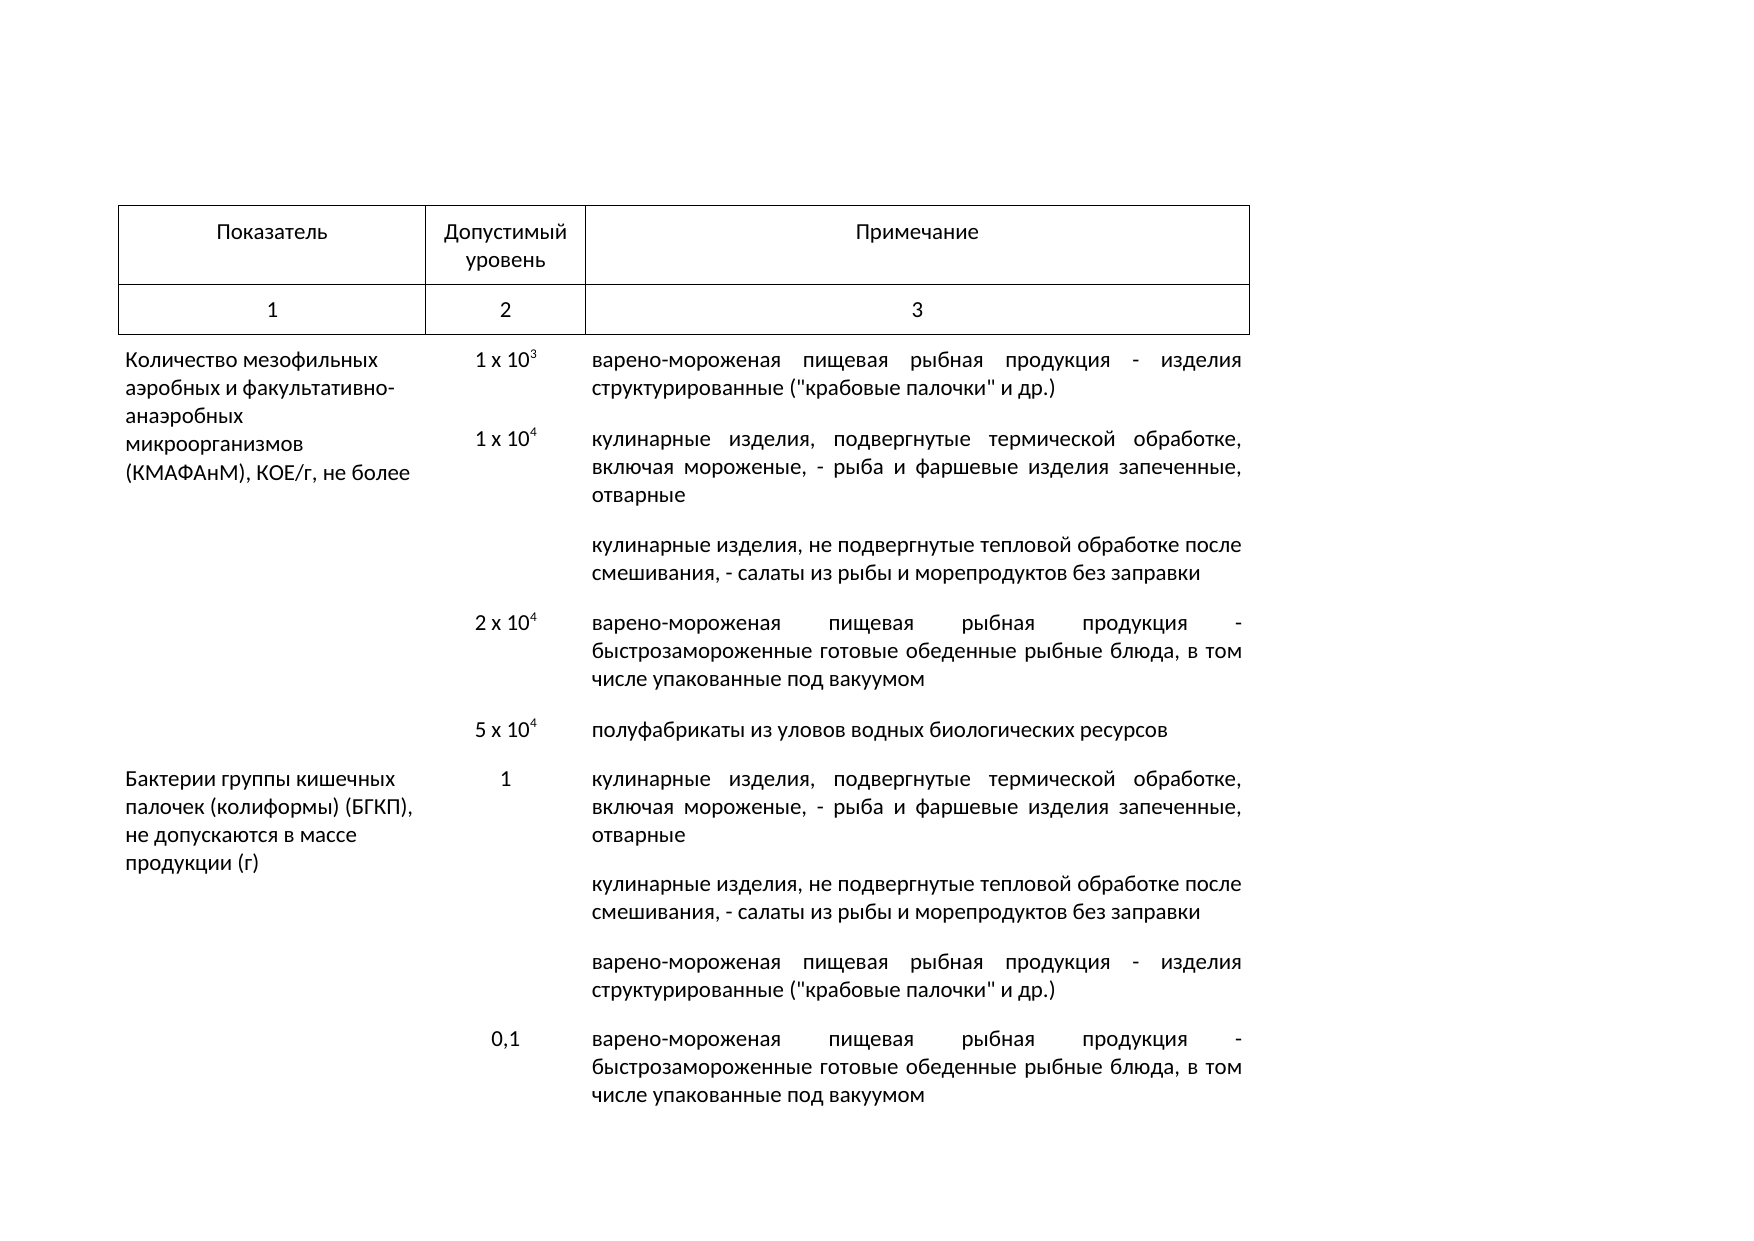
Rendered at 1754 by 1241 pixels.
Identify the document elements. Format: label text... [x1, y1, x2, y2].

table_cell 1 [119, 285, 425, 334]
table_cell 1 x 104 [426, 412, 585, 597]
table_cell 1 x 103 [426, 335, 585, 412]
table_cell кулинарные изделия, не подвергнутые тепловой обработке после смешивания, - салаты из рыбы и морепродуктов без заправки [585, 859, 1249, 936]
table_cell 2 x 104 [426, 597, 585, 703]
table_cell кулинарные изделия, не подвергнутые тепловой обработке после смешивания, - салаты из рыбы и морепродуктов без заправки [585, 519, 1249, 597]
table_cell 5 x 104 [426, 703, 585, 753]
table_cell 2 [426, 285, 585, 334]
table_cell кулинарные изделия, подвергнутые термической обработке, включая мороженые, - рыба и фаршевые изделия запеченные, отварные [585, 754, 1249, 859]
table_cell 3 [586, 285, 1249, 334]
table_header Показатель [119, 206, 425, 283]
table_cell варено-мороженая пищевая рыбная продукция - изделия структурированные ("крабовые палочки" и др.) [585, 936, 1249, 1013]
table_cell полуфабрикаты из уловов водных биологических ресурсов [585, 703, 1249, 753]
table_cell 1 [426, 754, 585, 1013]
table_header Примечание [586, 206, 1249, 283]
table_cell варено-мороженая пищевая рыбная продукция - быстрозамороженные готовые обеденные рыбные блюда, в том числе упакованные под вакуумом [585, 597, 1249, 703]
table_cell Бактерии группы кишечных палочек (колиформы) (БГКП), не допускаются в массе продукции (г) [119, 754, 426, 1119]
table_cell Количество мезофильных аэробных и факультативно-анаэробных микроорганизмов (КМАФАнМ), КОЕ/г, не более [119, 335, 426, 753]
table_cell кулинарные изделия, подвергнутые термической обработке, включая мороженые, - рыба и фаршевые изделия запеченные, отварные [585, 412, 1249, 518]
table_cell варено-мороженая пищевая рыбная продукция - изделия структурированные ("крабовые палочки" и др.) [585, 335, 1249, 412]
table_cell 0,1 [426, 1014, 585, 1119]
table_header Допустимый уровень [426, 206, 585, 283]
table_cell варено-мороженая пищевая рыбная продукция - быстрозамороженные готовые обеденные рыбные блюда, в том числе упакованные под вакуумом [585, 1014, 1249, 1119]
